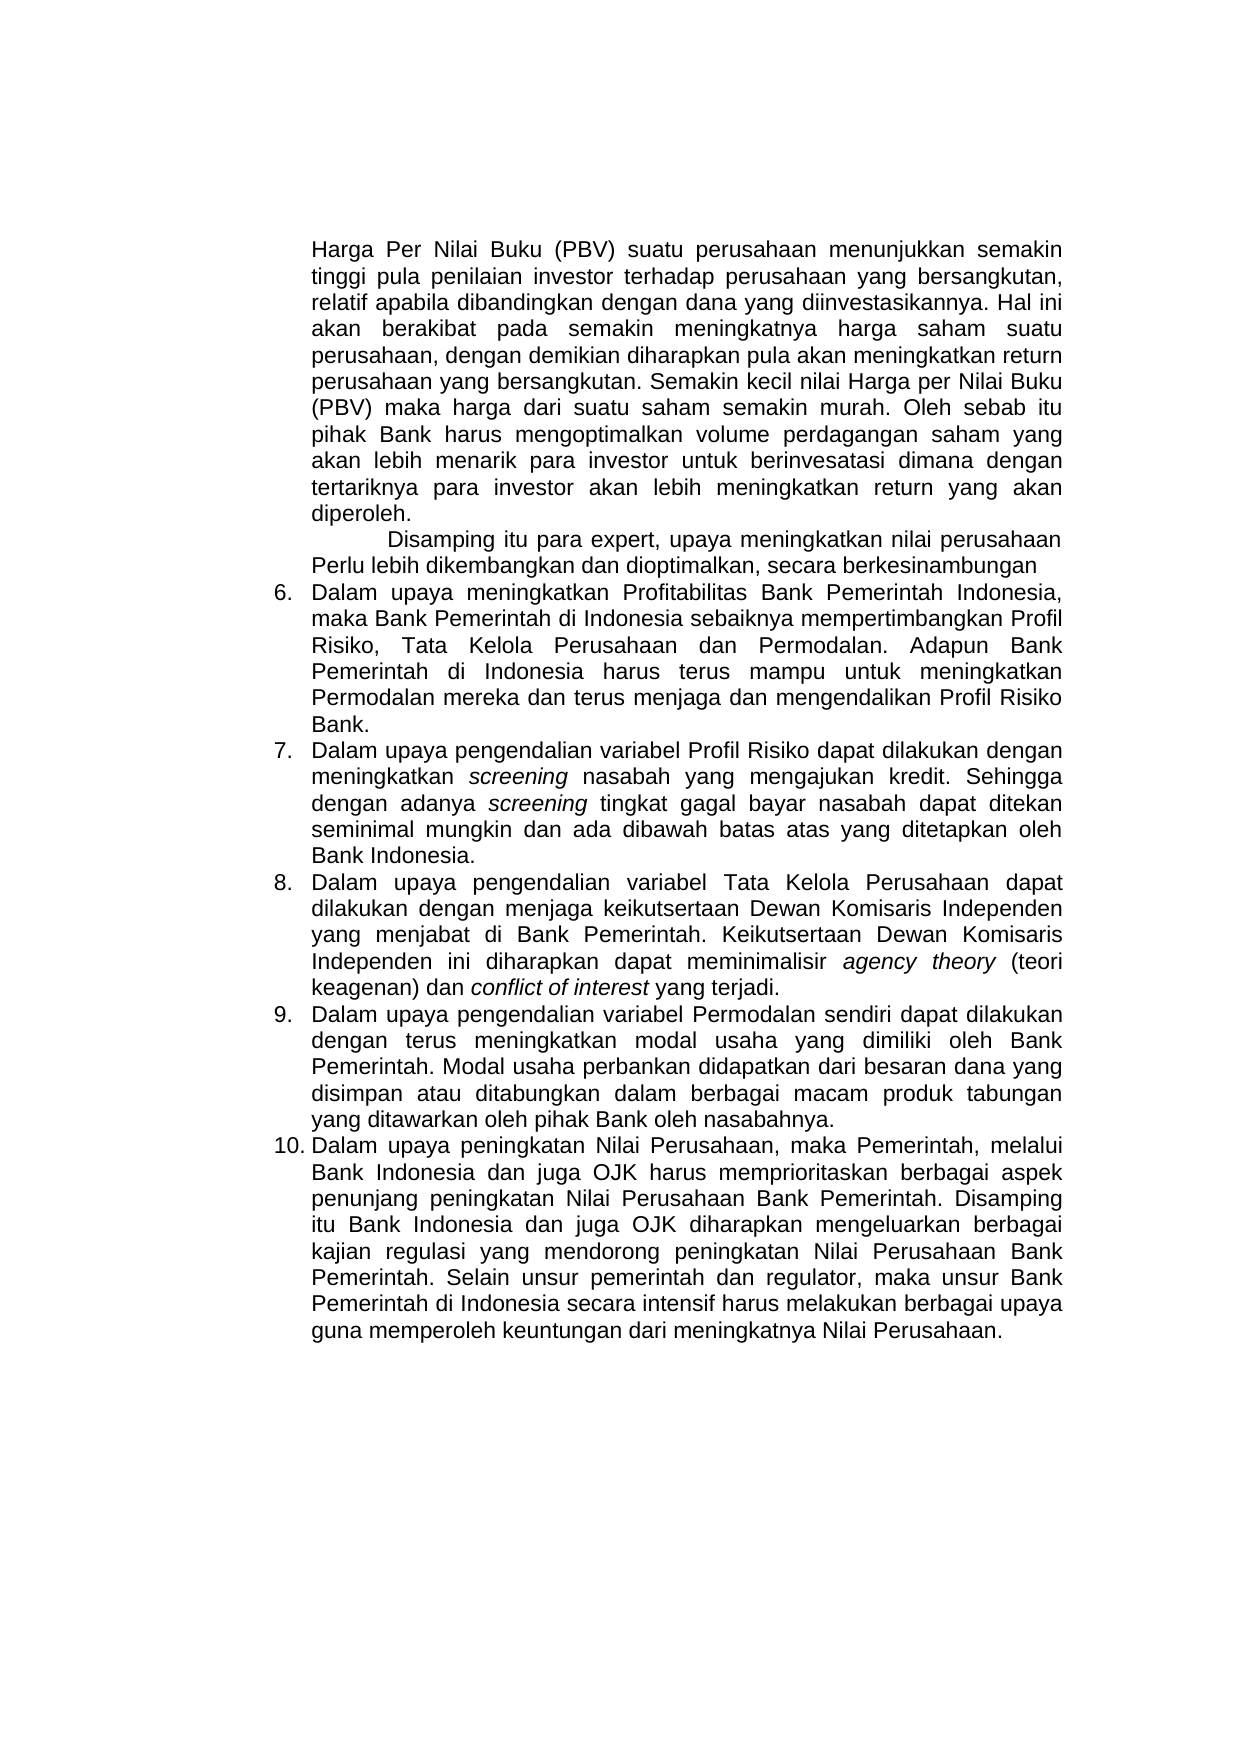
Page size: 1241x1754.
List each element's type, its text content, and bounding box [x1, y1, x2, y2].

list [274, 236, 1063, 526]
list Dalam upaya pengendalian variabel Permodalan sendiri dapat dilakukan dengan terus meningkatkan modal usaha yang dimiliki oleh Bank Pemerintah. Modal usaha perbankan didapatkan dari besaran dana yang disimpan atau ditabungkan dalam berbagai macam produk tabungan yang ditawarkan oleh pihak Bank oleh nasabahnya. [274, 1001, 1063, 1132]
list Dalam upaya pengendalian variabel Tata Kelola Perusahaan dapat dilakukan dengan menjaga keikutsertaan Dewan Komisaris Independen yang menjabat di Bank Pemerintah. Keikutsertaan Dewan Komisaris Independen ini diharapkan dapat meminimalisir agency theory (teori keagenan) dan conflict of interest yang terjadi. [274, 869, 1063, 1001]
list Dalam upaya pengendalian variabel Profil Risiko dapat dilakukan dengan meningkatkan screening nasabah yang mengajukan kredit. Sehingga dengan adanya screening tingkat gagal bayar nasabah dapat ditekan seminimal mungkin dan ada dibawah batas atas yang ditetapkan oleh Bank Indonesia. [274, 737, 1063, 869]
list Dalam upaya meningkatkan Profitabilitas Bank Pemerintah Indonesia, maka Bank Pemerintah di Indonesia sebaiknya mempertimbangkan Profil Risiko, Tata Kelola Perusahaan dan Permodalan. Adapun Bank Pemerintah di Indonesia harus terus mampu untuk meningkatkan Permodalan mereka dan terus menjaga dan mengendalikan Profil Risiko Bank. [274, 579, 1063, 737]
list Dalam upaya peningkatan Nilai Perusahaan, maka Pemerintah, melalui Bank Indonesia dan juga OJK harus memprioritaskan berbagai aspek penunjang peningkatan Nilai Perusahaan Bank Pemerintah. Disamping itu Bank Indonesia dan juga OJK diharapkan mengeluarkan berbagai kajian regulasi yang mendorong peningkatan Nilai Perusahaan Bank Pemerintah. Selain unsur pemerintah dan regulator, maka unsur Bank Pemerintah di Indonesia secara intensif harus melakukan berbagai upaya guna memperoleh keuntungan dari meningkatnya Nilai Perusahaan. [274, 1132, 1063, 1343]
list Disamping itu para expert, upaya meningkatkan nilai perusahaan Perlu lebih dikembangkan dan dioptimalkan, secara berkesinambungan [311, 526, 1063, 579]
